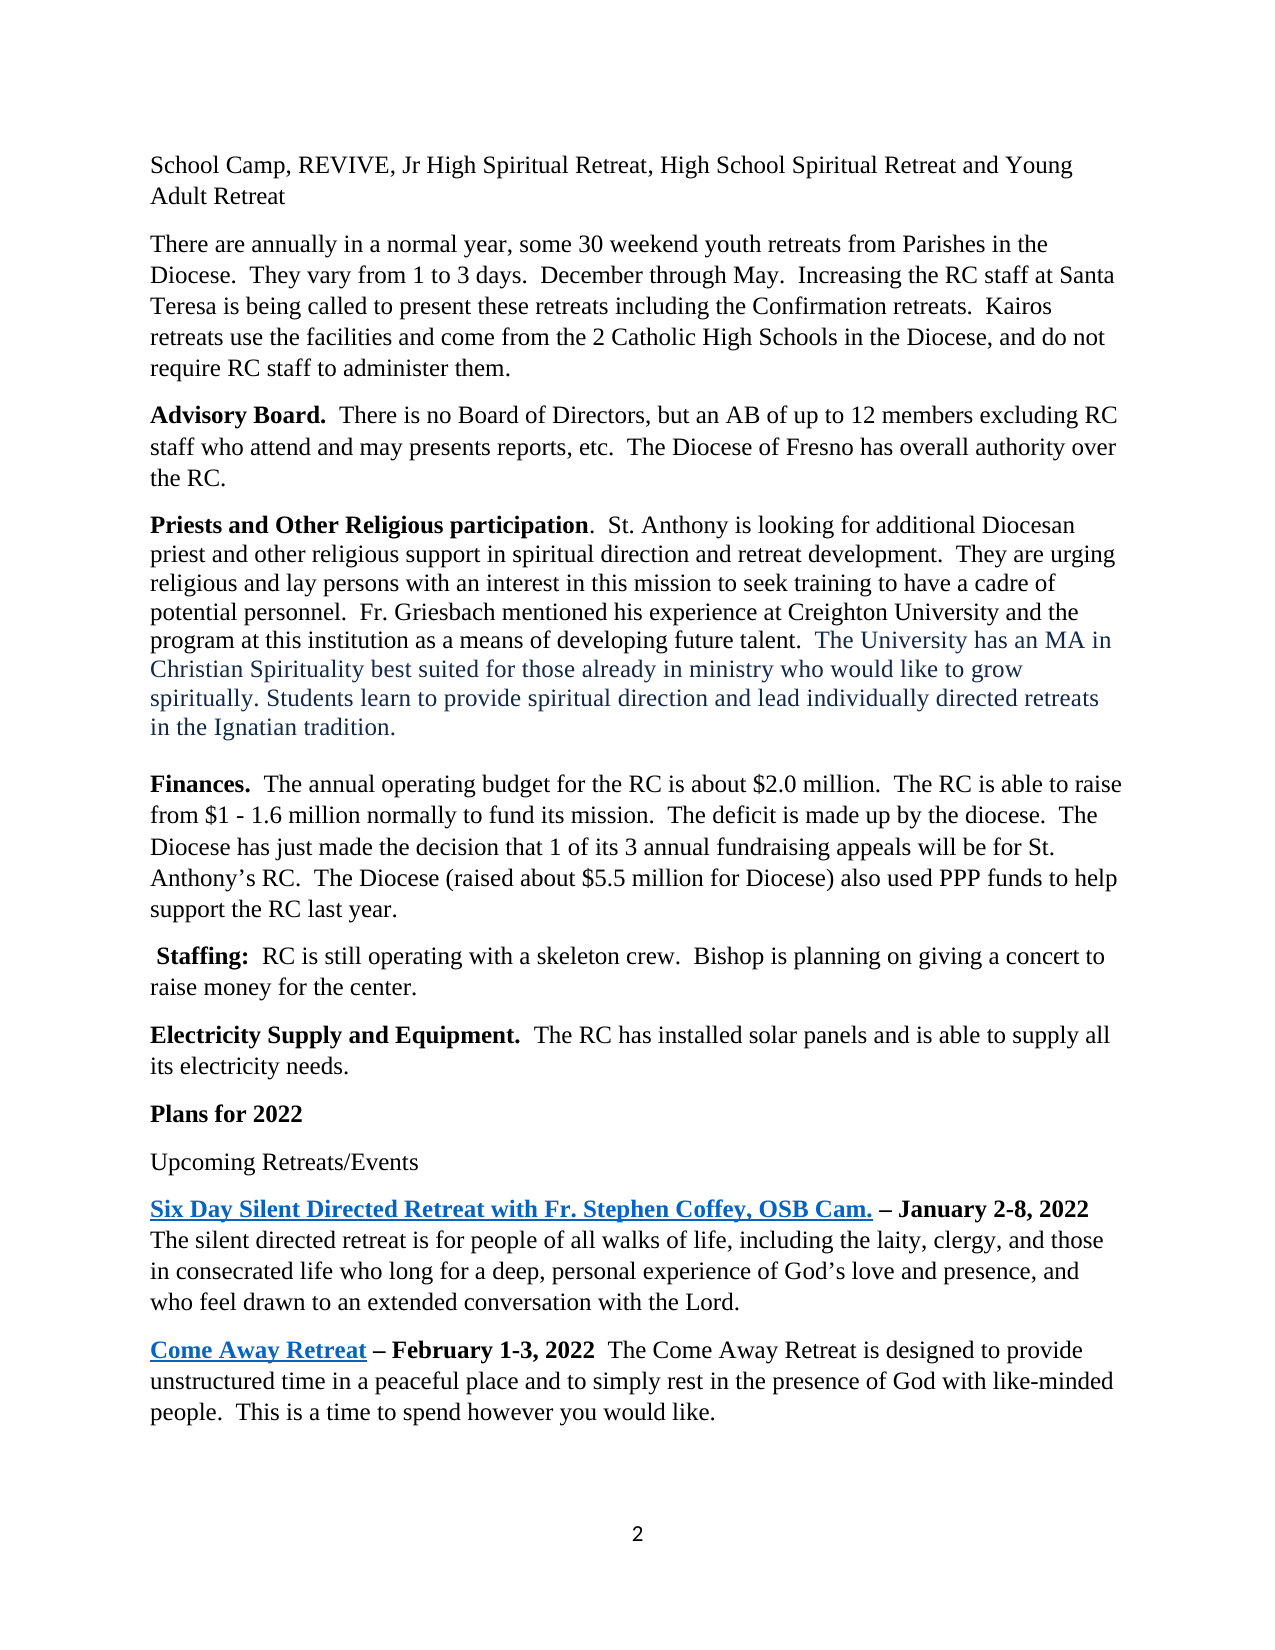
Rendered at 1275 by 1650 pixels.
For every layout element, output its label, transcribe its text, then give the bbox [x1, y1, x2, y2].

text Six Day Silent Directed Retreat with Fr. Stephen Coffey, OSB Cam. – January 2-8, 2022 The silent directed retreat is for people of all walks of life, including the laity, clergy, and those in consecrated life who long for a deep, personal experience of God’s love and presence, and who feel drawn to an extended conversation with the Lord. [150, 1194, 1125, 1316]
text Finances. The annual operating budget for the RC is about $2.0 million. The RC is able to raise from $1 - 1.6 million normally to fund its mission. The deficit is made up by the diocese. The Diocese has just made the decision that 1 of its 3 annual fundraising appeals will be for St. Anthony’s RC. The Diocese (raised about $5.5 million for Diocese) also used PPP funds to help support the RC last year. [150, 769, 1125, 922]
text Electricity Supply and Equipment. The RC has installed solar panels and is able to supply all its electricity needs. [150, 1020, 1125, 1080]
text Plans for 2022 [150, 1099, 1125, 1128]
text Staffing: RC is still operating with a skeleton crew. Bishop is planning on giving a concert to raise money for the center. [150, 941, 1125, 1001]
text Advisory Board. There is no Board of Directors, but an AB of up to 12 members excluding RC staff who attend and may presents reports, etc. The Diocese of Fresno has overall authority over the RC. [150, 401, 1125, 491]
text Come Away Retreat – February 1-3, 2022 The Come Away Retreat is designed to provide unstructured time in a peaceful place and to simply rest in the presence of God with like-minded people. This is a time to spend however you would like. [150, 1335, 1125, 1426]
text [150, 150, 1125, 210]
text Upcoming Retreats/Events [150, 1147, 1125, 1175]
text There are annually in a normal year, some 30 weekend youth retreats from Parishes in the Diocese. They vary from 1 to 3 days. December through May. Increasing the RC staff at Santa Teresa is being called to present these retreats including the Confirmation retreats. Kairos retreats use the facilities and come from the 2 Catholic High Schools in the Diocese, and do not require RC staff to administer them. [150, 229, 1125, 382]
text Priests and Other Religious participation. St. Anthony is looking for additional Diocesan priest and other religious support in spiritual direction and retreat development. They are urging religious and lay persons with an interest in this mission to seek training to have a cadre of potential personnel. Fr. Griesbach mentioned his experience at Creighton University and the program at this institution as a means of developing future talent. The University has an MA in Christian Spirituality best suited for those already in ministry who would like to grow spiritually. Students learn to provide spiritual direction and lead individually directed retreats in the Ignatian tradition. [150, 510, 1125, 740]
